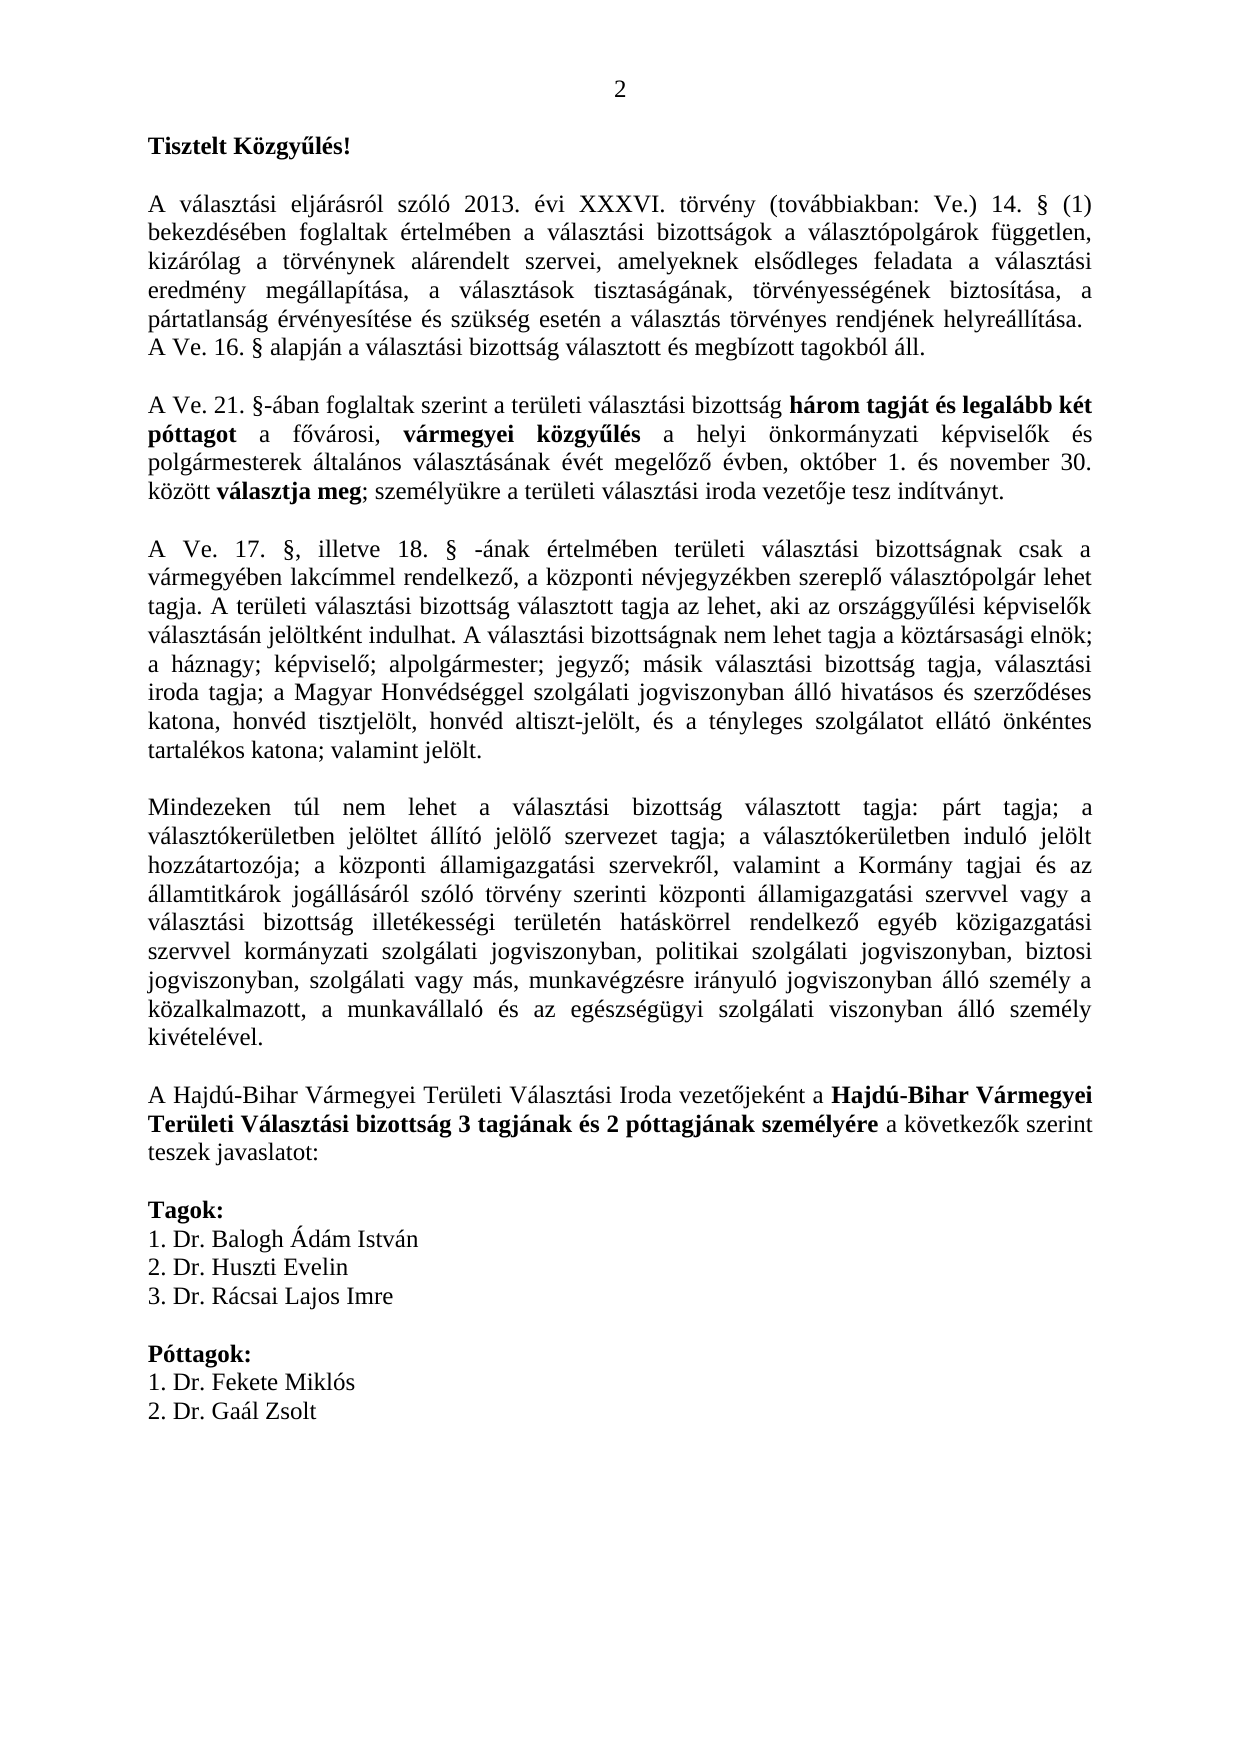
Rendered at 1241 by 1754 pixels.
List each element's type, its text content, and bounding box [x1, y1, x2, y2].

text 1. Dr. Balogh Ádám István [148, 1224, 1093, 1252]
text A Hajdú-Bihar Vármegyei Területi Választási Iroda vezetőjeként a Hajdú-Bihar Vármegyei Területi Választási bizottság 3 tagjának és 2 póttagjának személyére a következők szerint teszek javaslatot: [148, 1080, 1093, 1166]
text Tisztelt Közgyűlés! [148, 131, 1093, 160]
text 2. Dr. Gaál Zsolt [148, 1396, 1093, 1425]
text 3. Dr. Rácsai Lajos Imre [148, 1281, 1093, 1310]
text Mindezeken túl nem lehet a választási bizottság választott tagja: párt tagja; a választókerületben jelöltet állító jelölő szervezet tagja; a választókerületben induló jelölt hozzátartozója; a központi államigazgatási szervekről, valamint a Kormány tagjai és az államtitkárok jogállásáról szóló törvény szerinti központi államigazgatási szervvel vagy a választási bizottság illetékességi területén hatáskörrel rendelkező egyéb közigazgatási szervvel kormányzati szolgálati jogviszonyban, politikai szolgálati jogviszonyban, biztosi jogviszonyban, szolgálati vagy más, munkavégzésre irányuló jogviszonyban álló személy a közalkalmazott, a munkavállaló és az egészségügyi szolgálati viszonyban álló személy kivételével. [148, 792, 1093, 1051]
text A Ve. 21. §-ában foglaltak szerint a területi választási bizottság három tagját és legalább két póttagot a fővárosi, vármegyei közgyűlés a helyi önkormányzati képviselők és polgármesterek általános választásának évét megelőző évben, október 1. és november 30. között választja meg; személyükre a területi választási iroda vezetője tesz indítványt. [148, 390, 1093, 505]
text A Ve. 17. §, illetve 18. § -ának értelmében területi választási bizottságnak csak a vármegyében lakcímmel rendelkező, a központi névjegyzékben szereplő választópolgár lehet tagja. A területi választási bizottság választott tagja az lehet, aki az országgyűlési képviselők választásán jelöltként indulhat. A választási bizottságnak nem lehet tagja a köztársasági elnök; a háznagy; képviselő; alpolgármester; jegyző; másik választási bizottság tagja, választási iroda tagja; a Magyar Honvédséggel szolgálati jogviszonyban álló hivatásos és szerződéses katona, honvéd tisztjelölt, honvéd altiszt-jelölt, és a tényleges szolgálatot ellátó önkéntes tartalékos katona; valamint jelölt. [148, 534, 1093, 764]
text 1. Dr. Fekete Miklós [148, 1367, 1093, 1396]
text 2. Dr. Huszti Evelin [148, 1252, 1093, 1281]
text A választási eljárásról szóló 2013. évi XXXVI. törvény (továbbiakban: Ve.) 14. § (1) bekezdésében foglaltak értelmében a választási bizottságok a választópolgárok független, kizárólag a törvénynek alárendelt szervei, amelyeknek elsődleges feladata a választási eredmény megállapítása, a választások tisztaságának, törvényességének biztosítása, a pártatlanság érvényesítése és szükség esetén a választás törvényes rendjének helyreállítása. A Ve. 16. § alapján a választási bizottság választott és megbízott tagokból áll. [148, 189, 1093, 361]
text Tagok: [148, 1195, 1093, 1224]
text Póttagok: [148, 1339, 1093, 1367]
